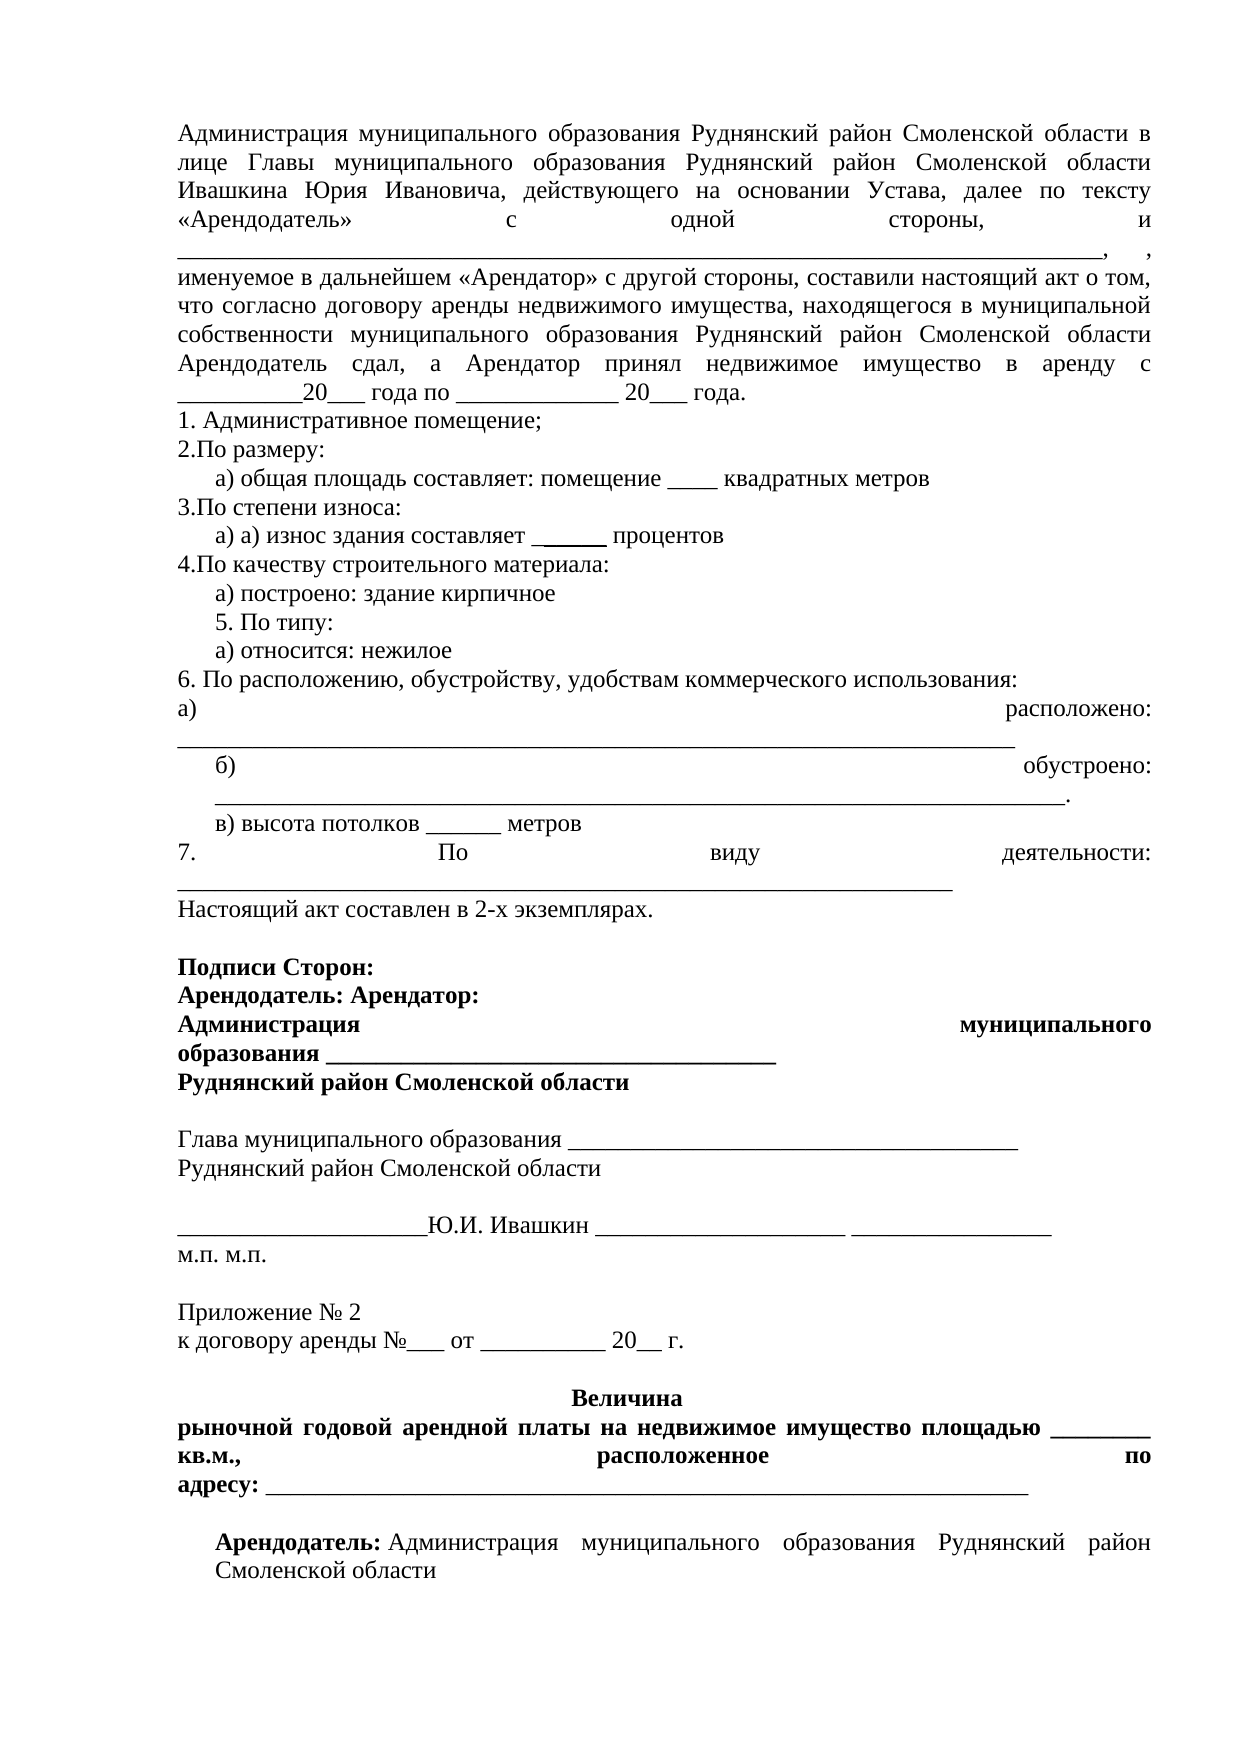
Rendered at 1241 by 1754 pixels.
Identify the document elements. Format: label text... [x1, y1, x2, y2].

text 2.По размеру: [177, 434, 1152, 463]
text 1. Административное помещение; [177, 406, 1152, 434]
text в) высота потолков ______ метров [215, 808, 1152, 837]
text Настоящий акт составлен в 2-х экземплярах. [177, 894, 1152, 923]
text а) относится: нежилое [215, 636, 1152, 664]
text ____________________Ю.И. Ивашкин ____________________ ________________ [177, 1211, 1152, 1239]
text 5. По типу: [215, 607, 1152, 636]
text 7. По виду деятельности: ______________________________________________________________ [177, 837, 1152, 894]
text Администрация муниципального образования Руднянский район Смоленской области в лице Главы муниципального образования Руднянский район Смоленской области Ивашкина Юрия Ивановича, действующего на основании Устава, далее по тексту «Арендодатель» с одной стороны, и __________________________________________________________________________, , именуемое в дальнейшем «Арендатор» с другой стороны, составили настоящий акт о том, что согласно договору аренды недвижимого имущества, находящегося в муниципальной собственности муниципального образования Руднянский район Смоленской области Арендодатель сдал, а Арендатор принял недвижимое имущество в аренду с __________20___ года по _____________ 20___ года. [177, 118, 1152, 406]
text а) а) износ здания составляет ______ процентов [215, 521, 1152, 549]
text Арендодатель: Администрация муниципального образования Руднянский район Смоленской области [215, 1527, 1152, 1584]
text 6. По расположению, обустройству, удобствам коммерческого использования: [177, 664, 1152, 693]
text Руднянский район Смоленской области [177, 1067, 1152, 1096]
text к договору аренды №___ от __________ 20__ г. [177, 1326, 1152, 1354]
text Арендодатель: Арендатор: [177, 981, 1152, 1009]
text Руднянский район Смоленской области [177, 1153, 1152, 1182]
text Глава муниципального образования ____________________________________ [177, 1124, 1152, 1153]
text Приложение № 2 [177, 1297, 1152, 1326]
text Администрация муниципального образования ____________________________________ [177, 1009, 1152, 1067]
text м.п. м.п. [177, 1239, 1152, 1268]
text 3.По степени износа: [177, 492, 1152, 521]
text а) общая площадь составляет: помещение ____ квадратных метров [215, 463, 1152, 492]
text б) обустроено: ____________________________________________________________________. [215, 751, 1152, 808]
text 4.По качеству строительного материала: [177, 549, 1152, 578]
text Подписи Сторон: [177, 952, 1152, 981]
text а) расположено: ___________________________________________________________________ [177, 693, 1152, 751]
text рыночной годовой арендной платы на недвижимое имущество площадью ________ кв.м., расположенное по адресу: _____________________________________________________________ [177, 1412, 1152, 1498]
text Величина [177, 1383, 1152, 1412]
text а) построено: здание кирпичное [215, 578, 1152, 607]
